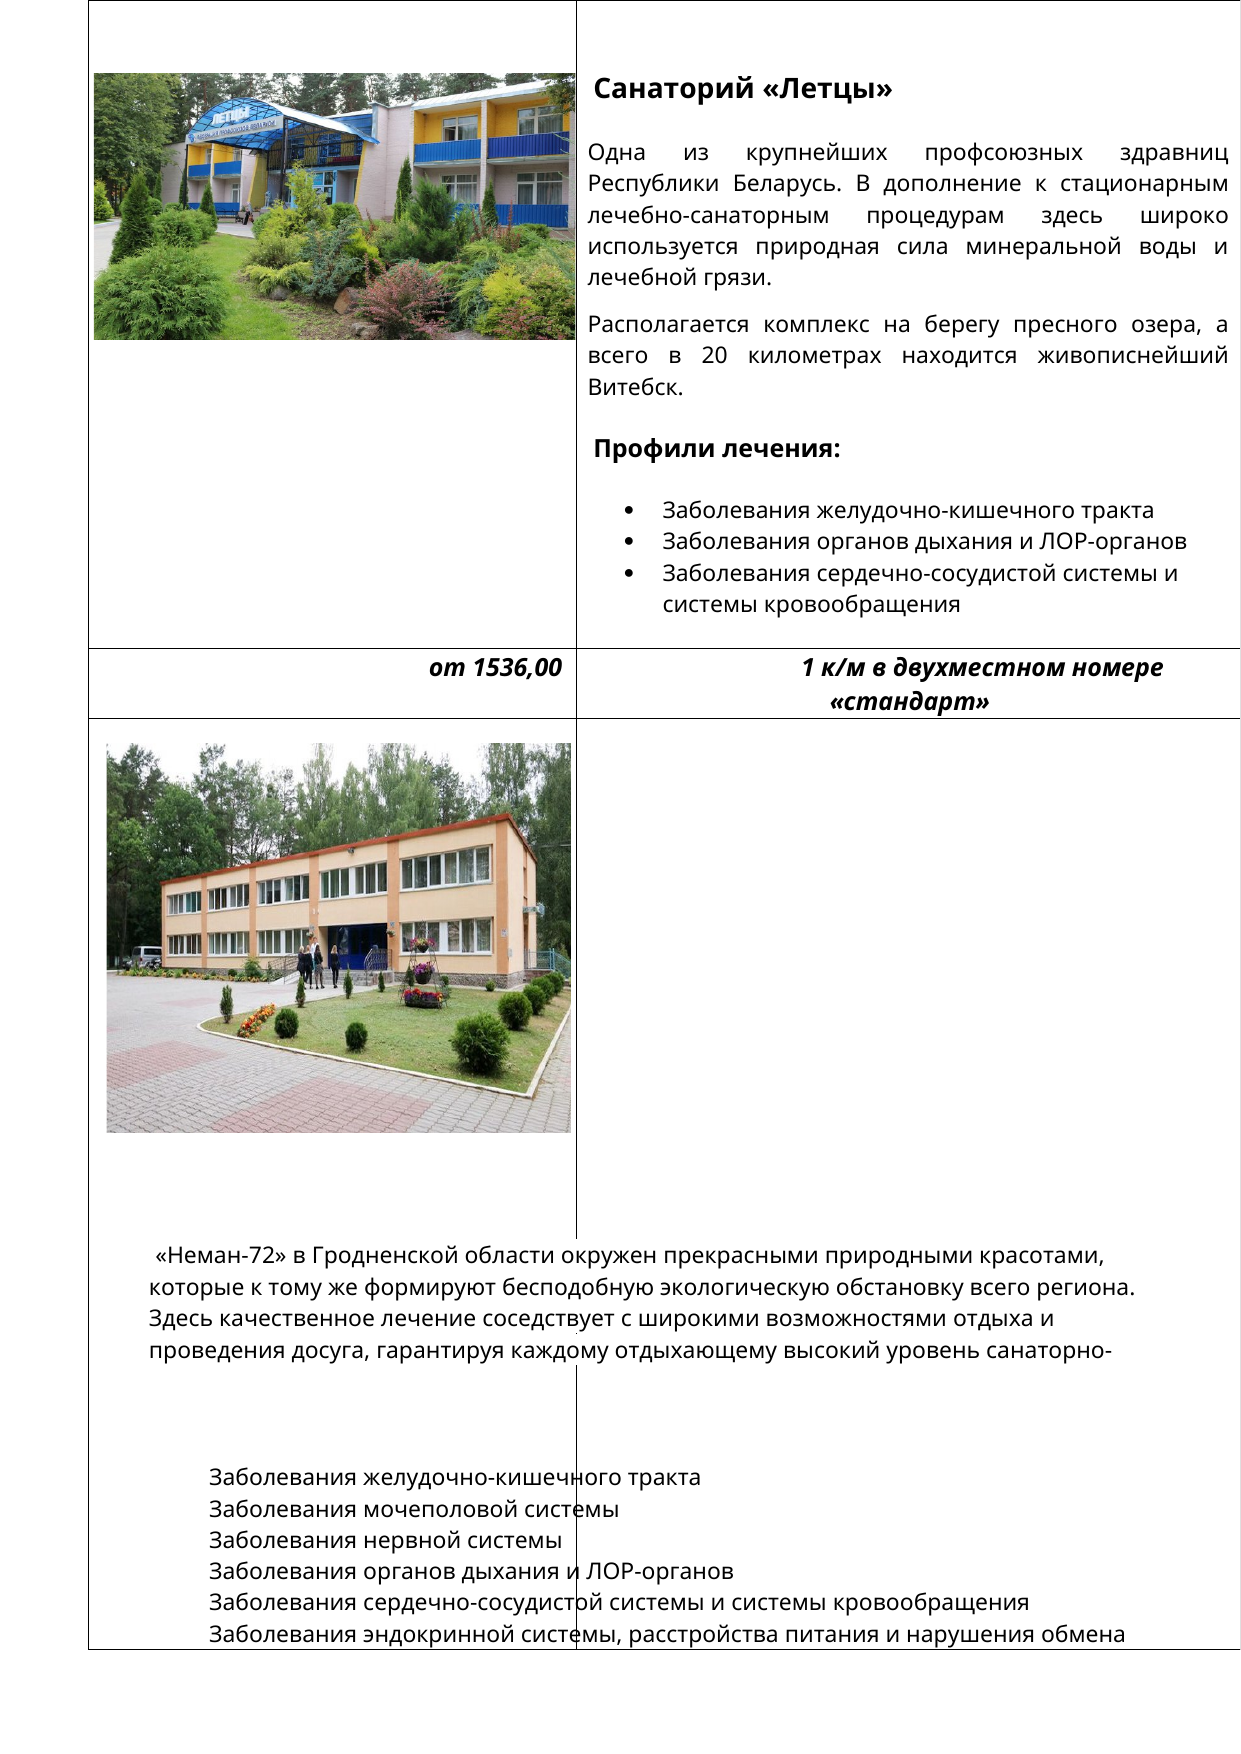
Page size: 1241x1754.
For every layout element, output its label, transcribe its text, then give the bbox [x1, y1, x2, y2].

table_cell [89, 719, 576, 1649]
table_cell [577, 719, 1240, 1649]
picture [106, 743, 571, 1133]
picture [93, 73, 576, 340]
table_cell [89, 1, 576, 648]
table_cell от 1536,00 [89, 649, 576, 717]
table_cell 1 к/м в двухместном номере «стандарт» [577, 649, 1240, 717]
table_cell Санаторий «Летцы» Одна из крупнейших профсоюзных здравниц Республики Беларусь. В дополнение к стационарным лечебно-санаторным процедурам здесь широко используется природная сила минеральной воды и лечебной грязи. Располагается комплекс на берегу пресного озера, а всего в 20 километрах находится живописнейший Витебск. Профили лечения: Заболевания желудочно-кишечного тракта Заболевания органов дыхания и ЛОР-органов Заболевания сердечно-сосудистой системы и системы кровообращения [577, 1, 1240, 648]
